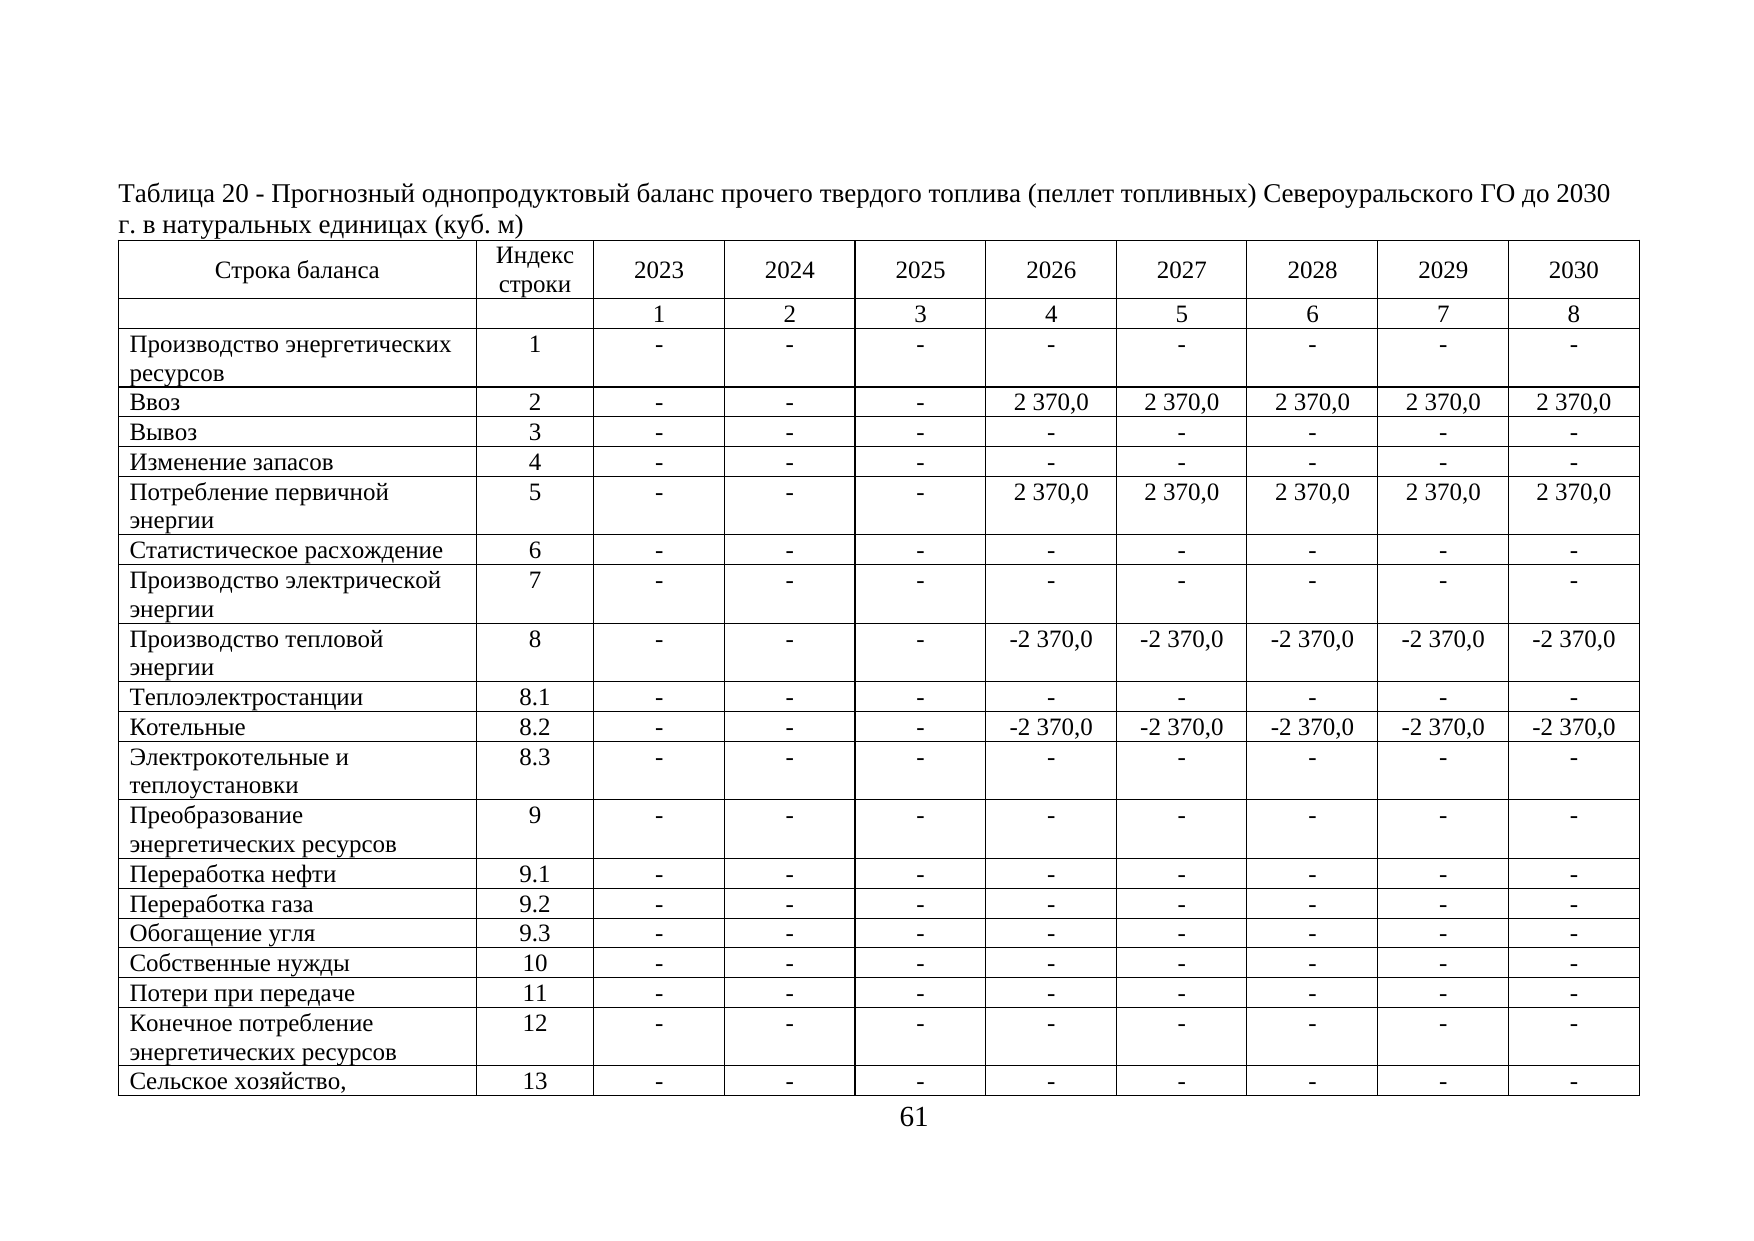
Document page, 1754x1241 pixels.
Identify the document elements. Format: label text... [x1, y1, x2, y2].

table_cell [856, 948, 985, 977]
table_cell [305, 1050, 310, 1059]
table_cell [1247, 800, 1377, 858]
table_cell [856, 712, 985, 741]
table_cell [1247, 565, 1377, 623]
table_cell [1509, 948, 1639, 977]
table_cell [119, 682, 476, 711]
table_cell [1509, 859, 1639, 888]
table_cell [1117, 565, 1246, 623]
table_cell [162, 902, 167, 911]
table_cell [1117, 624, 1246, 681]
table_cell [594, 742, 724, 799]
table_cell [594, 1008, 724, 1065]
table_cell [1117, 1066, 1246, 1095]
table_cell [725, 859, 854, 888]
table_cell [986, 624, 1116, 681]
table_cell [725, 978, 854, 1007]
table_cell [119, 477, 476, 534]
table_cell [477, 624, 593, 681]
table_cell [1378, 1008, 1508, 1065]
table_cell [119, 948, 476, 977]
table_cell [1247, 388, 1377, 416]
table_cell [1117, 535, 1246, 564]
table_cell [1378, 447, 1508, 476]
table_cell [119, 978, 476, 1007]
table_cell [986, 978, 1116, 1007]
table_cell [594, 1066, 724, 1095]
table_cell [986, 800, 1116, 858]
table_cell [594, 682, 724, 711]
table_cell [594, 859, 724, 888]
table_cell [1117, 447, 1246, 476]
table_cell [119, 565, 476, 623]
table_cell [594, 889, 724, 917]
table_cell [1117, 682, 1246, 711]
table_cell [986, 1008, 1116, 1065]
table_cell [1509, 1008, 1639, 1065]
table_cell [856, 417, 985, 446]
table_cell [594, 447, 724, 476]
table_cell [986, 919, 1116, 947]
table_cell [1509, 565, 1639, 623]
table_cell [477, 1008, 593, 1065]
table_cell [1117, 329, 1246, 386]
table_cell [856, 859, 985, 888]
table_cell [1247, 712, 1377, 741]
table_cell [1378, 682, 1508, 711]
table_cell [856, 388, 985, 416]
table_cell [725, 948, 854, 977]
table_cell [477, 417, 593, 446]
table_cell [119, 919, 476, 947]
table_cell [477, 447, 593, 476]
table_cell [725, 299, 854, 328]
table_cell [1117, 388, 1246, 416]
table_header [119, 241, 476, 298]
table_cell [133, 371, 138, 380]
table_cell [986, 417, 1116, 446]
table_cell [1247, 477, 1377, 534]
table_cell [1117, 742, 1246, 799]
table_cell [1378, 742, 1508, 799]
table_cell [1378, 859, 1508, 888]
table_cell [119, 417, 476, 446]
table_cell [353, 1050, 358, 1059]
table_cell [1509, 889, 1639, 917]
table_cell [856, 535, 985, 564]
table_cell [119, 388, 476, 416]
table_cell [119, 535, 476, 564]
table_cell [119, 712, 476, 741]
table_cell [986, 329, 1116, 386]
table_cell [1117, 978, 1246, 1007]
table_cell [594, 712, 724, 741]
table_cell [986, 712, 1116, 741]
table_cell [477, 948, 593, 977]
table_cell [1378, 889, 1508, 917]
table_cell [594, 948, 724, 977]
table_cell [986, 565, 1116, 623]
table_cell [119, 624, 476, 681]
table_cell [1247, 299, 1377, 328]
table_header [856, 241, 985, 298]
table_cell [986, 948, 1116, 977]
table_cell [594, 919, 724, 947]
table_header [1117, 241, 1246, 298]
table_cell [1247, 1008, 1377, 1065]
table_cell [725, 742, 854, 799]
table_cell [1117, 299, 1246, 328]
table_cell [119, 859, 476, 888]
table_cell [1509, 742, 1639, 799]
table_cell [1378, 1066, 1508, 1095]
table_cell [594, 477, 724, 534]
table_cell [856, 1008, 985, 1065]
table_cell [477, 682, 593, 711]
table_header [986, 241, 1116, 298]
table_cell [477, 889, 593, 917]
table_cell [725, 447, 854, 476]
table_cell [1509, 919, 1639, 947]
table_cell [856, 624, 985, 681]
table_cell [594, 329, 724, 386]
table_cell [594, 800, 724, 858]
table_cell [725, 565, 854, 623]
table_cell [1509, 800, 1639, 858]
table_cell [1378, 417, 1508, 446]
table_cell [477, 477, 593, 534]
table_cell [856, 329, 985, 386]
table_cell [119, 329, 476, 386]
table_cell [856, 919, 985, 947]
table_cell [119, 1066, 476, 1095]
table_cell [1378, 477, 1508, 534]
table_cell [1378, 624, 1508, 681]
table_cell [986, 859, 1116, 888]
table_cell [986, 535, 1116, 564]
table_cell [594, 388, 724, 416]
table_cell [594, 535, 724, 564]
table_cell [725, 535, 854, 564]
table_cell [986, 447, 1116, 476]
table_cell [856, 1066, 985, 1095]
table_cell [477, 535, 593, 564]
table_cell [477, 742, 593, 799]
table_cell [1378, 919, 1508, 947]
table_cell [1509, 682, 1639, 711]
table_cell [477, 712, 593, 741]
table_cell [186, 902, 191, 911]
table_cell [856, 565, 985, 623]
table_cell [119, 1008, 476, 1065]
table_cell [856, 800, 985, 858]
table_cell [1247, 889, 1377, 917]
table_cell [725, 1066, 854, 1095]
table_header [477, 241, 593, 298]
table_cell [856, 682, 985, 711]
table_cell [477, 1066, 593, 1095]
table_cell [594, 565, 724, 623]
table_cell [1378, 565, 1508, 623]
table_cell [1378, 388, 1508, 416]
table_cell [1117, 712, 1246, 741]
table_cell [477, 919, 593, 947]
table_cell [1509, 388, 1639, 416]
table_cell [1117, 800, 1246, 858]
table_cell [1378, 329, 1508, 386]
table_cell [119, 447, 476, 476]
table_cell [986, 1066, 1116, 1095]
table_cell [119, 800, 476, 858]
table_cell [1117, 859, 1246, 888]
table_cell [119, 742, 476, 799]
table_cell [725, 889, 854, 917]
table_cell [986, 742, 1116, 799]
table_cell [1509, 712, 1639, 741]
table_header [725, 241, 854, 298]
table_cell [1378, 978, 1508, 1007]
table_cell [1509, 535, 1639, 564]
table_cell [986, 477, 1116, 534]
text Таблица 20 - Прогнозный однопродуктовый баланс прочего твердого топлива (пеллет топливных) Североуральского ГО до 2030 г. в натуральных единицах (куб. м) [118, 177, 1636, 239]
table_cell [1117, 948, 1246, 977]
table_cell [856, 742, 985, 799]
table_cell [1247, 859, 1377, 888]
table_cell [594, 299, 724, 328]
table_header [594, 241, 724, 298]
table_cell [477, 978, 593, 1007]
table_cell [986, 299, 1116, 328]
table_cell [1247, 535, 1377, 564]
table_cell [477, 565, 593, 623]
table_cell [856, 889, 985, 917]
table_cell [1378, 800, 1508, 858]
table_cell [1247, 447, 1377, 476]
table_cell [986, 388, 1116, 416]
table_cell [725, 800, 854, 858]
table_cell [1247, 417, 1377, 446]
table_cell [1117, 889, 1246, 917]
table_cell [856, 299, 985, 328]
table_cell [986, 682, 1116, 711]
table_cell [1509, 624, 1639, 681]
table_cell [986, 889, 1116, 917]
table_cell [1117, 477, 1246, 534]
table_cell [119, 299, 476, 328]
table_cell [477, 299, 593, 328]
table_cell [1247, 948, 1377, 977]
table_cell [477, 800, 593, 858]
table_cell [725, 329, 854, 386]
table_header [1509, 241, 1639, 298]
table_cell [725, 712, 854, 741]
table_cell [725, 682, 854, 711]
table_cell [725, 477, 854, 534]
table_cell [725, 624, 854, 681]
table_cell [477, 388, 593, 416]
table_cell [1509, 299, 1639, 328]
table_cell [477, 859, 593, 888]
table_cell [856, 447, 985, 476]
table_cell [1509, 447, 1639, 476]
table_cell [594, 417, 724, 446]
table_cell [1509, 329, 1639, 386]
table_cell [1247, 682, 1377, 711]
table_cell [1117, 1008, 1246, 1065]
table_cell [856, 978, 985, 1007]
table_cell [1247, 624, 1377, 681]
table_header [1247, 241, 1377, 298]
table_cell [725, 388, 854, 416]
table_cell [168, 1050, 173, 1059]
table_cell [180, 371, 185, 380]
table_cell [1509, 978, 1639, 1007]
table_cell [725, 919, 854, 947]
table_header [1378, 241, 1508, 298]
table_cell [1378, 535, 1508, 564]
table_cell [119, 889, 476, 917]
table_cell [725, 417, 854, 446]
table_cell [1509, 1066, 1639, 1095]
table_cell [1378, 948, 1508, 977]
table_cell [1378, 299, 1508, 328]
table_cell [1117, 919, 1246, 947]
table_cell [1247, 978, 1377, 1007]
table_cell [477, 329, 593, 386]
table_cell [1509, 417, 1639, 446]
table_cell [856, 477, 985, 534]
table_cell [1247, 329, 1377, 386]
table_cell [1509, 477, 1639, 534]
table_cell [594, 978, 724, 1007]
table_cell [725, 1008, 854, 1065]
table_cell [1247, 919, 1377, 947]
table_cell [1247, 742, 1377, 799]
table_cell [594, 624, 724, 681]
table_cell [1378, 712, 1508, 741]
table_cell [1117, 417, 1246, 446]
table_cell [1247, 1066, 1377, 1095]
